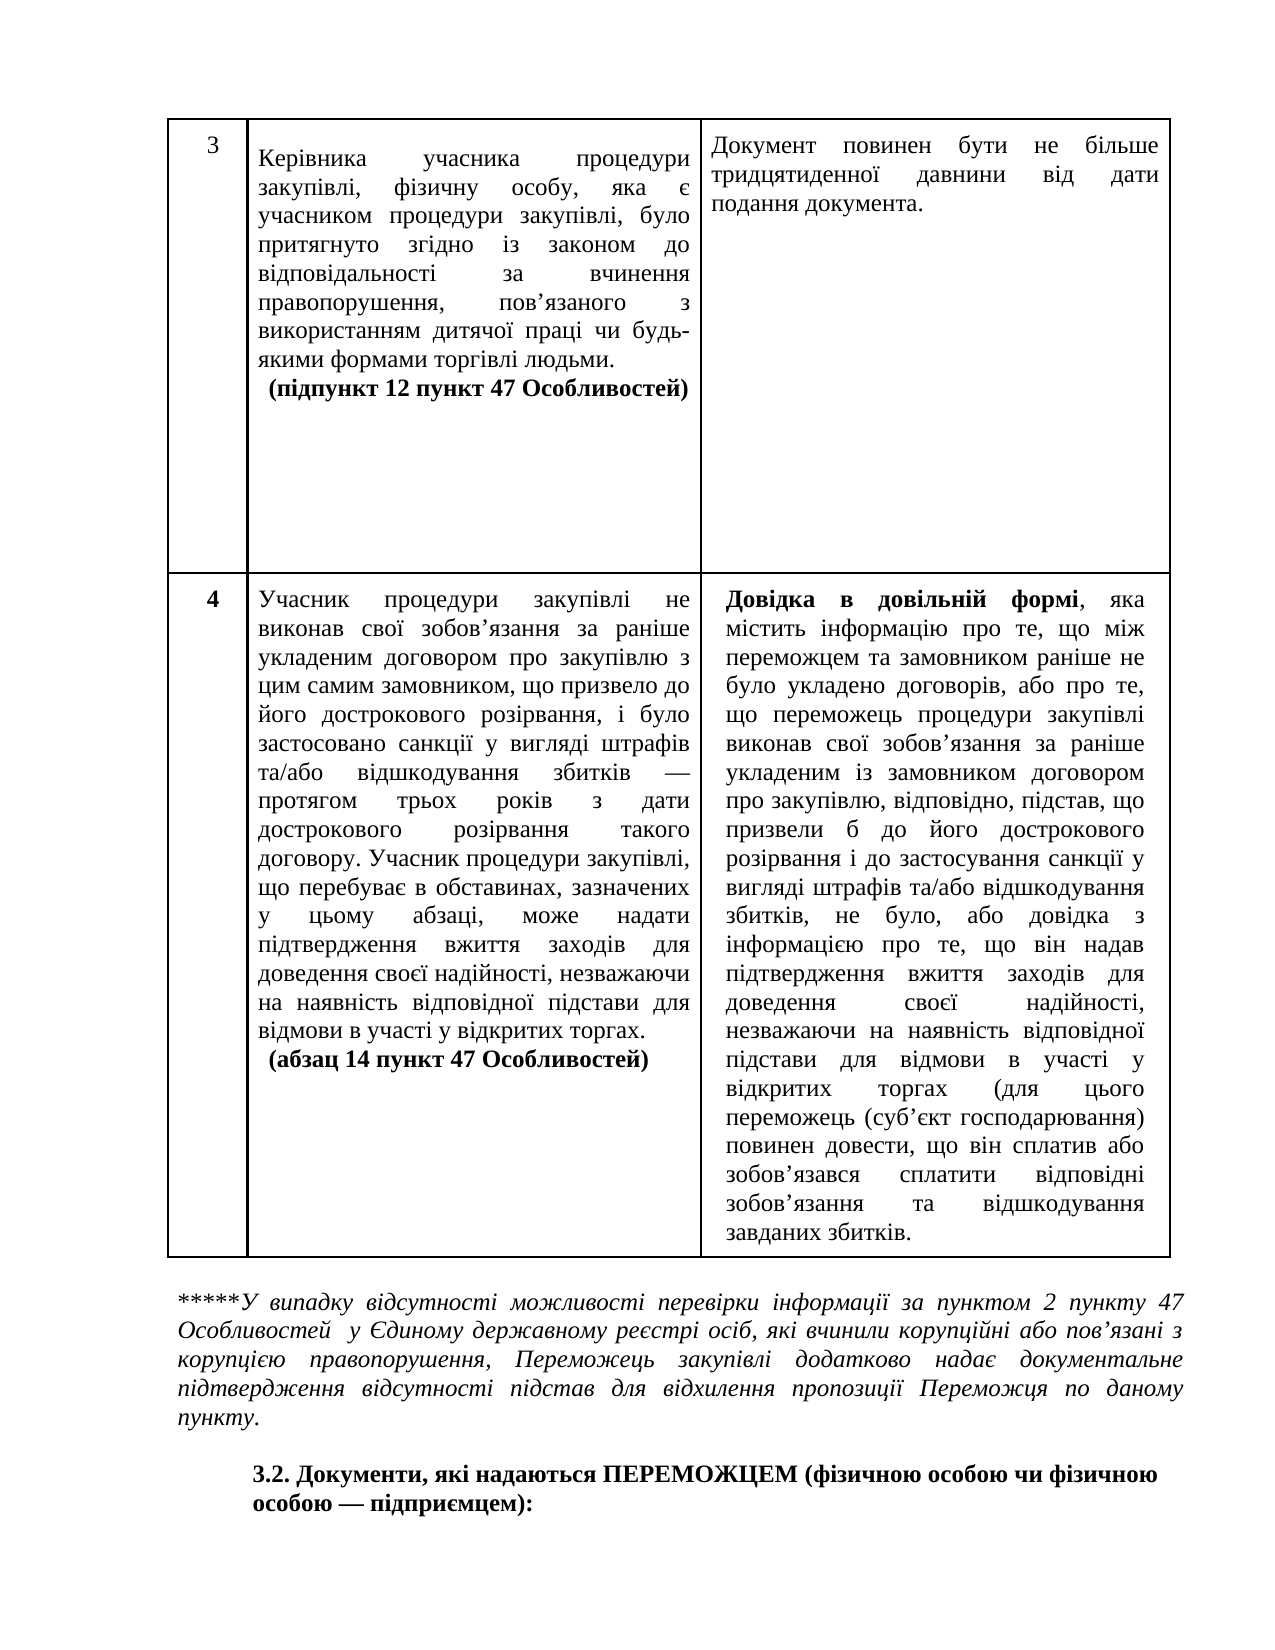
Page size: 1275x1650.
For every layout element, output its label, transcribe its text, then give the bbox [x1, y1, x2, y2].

table_cell 3 [169, 120, 246, 572]
table_cell Учасник процедури закупівлі не виконав свої зобов’язання за раніше укладеним договором про закупівлю з цим самим замовником, що призвело до його дострокового розірвання, і було застосовано санкції у вигляді штрафів та/або відшкодування збитків — протягом трьох років з дати дострокового розірвання такого договору. Учасник процедури закупівлі, що перебуває в обставинах, зазначених у цьому абзаці, може надати підтвердження вжиття заходів для доведення своєї надійності, незважаючи на наявність відповідної підстави для відмови в участі у відкритих торгах. (абзац 14 пункт 47 Особливостей) [249, 574, 700, 1256]
table_cell 4 [169, 574, 246, 1256]
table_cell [702, 120, 1169, 572]
table_cell Керівника учасника процедури закупівлі, фізичну особу, яка є учасником процедури закупівлі, було притягнуто згідно із законом до відповідальності за вчинення правопорушення, пов’язаного з використанням дитячої праці чи будь-якими формами торгівлі людьми. (підпункт 12 пункт 47 Особливостей) [249, 120, 700, 572]
text *****У випадку відсутності можливості перевірки інформації за пунктом 2 пункту 47 Особливостей у Єдиному державному реєстрі осіб, які вчинили корупційні або пов’язані з корупцією правопорушення, Переможець закупівлі додатково надає документальне підтвердження відсутності підстав для відхилення пропозиції Переможця по даному пункту. [177, 1287, 1186, 1431]
list 3.2. Документи, які надаються ПЕРЕМОЖЦЕМ (фізичною особою чи фізичною особою — підприємцем): [252, 1459, 1186, 1517]
table_cell Довідка в довільній формі, яка містить інформацію про те, що між переможцем та замовником раніше не було укладено договорів, або про те, що переможець процедури закупівлі виконав свої зобов’язання за раніше укладеним із замовником договором про закупівлю, відповідно, підстав, що призвели б до його дострокового розірвання і до застосування санкції у вигляді штрафів та/або відшкодування збитків, не було, або довідка з інформацією про те, що він надав підтвердження вжиття заходів для доведення своєї надійності, незважаючи на наявність відповідної підстави для відмови в участі у відкритих торгах (для цього переможець (суб’єкт господарювання) повинен довести, що він сплатив або зобов’язався сплатити відповідні зобов’язання та відшкодування завданих збитків. [702, 574, 1169, 1256]
